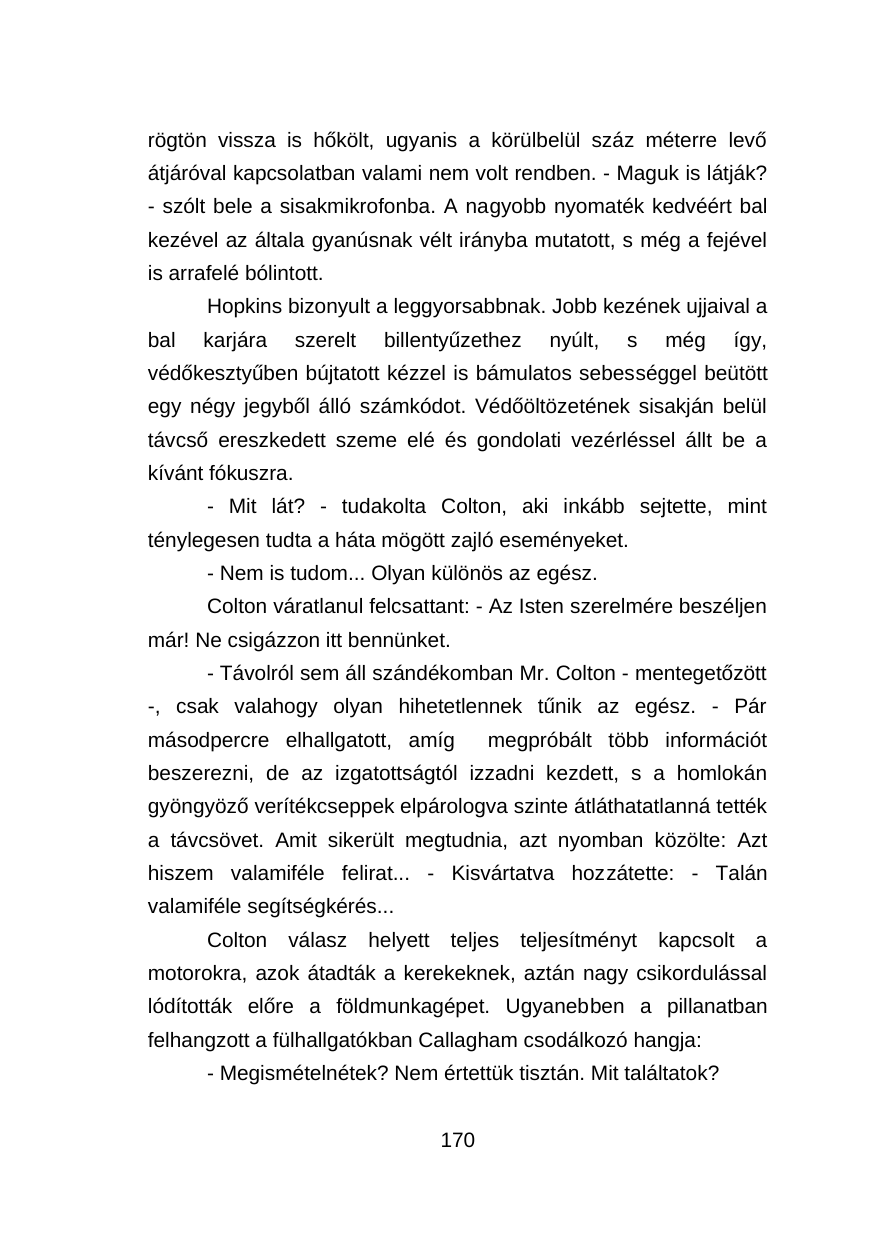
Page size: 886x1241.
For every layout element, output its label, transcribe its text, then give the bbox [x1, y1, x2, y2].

text Colton válasz helyett teljes teljesítményt kapcsolt a motorokra, azok átadták a kerekeknek, aztán nagy csikordulással lódították előre a földmunkagépet. Ugyanebben a pillanatban felhangzott a fülhallgatókban Callagham csodálkozó hangja: [148, 918, 768, 1051]
text - Mit lát? - tudakolta Colton, aki inkább sejtette, mint ténylegesen tudta a háta mögött zajló eseményeket. [148, 485, 768, 551]
text Colton váratlanul felcsattant: - Az Isten szerelmére beszéljen már! Ne csigázzon itt bennünket. [148, 585, 768, 651]
text - Nem is tudom... Olyan különös az egész. [148, 551, 768, 585]
text - Távolról sem áll szándékomban Mr. Colton - mentegetőzött -, csak valahogy olyan hihetetlennek tűnik az egész. - Pár másodpercre elhallgatott, amíg megpróbált több információt beszerezni, de az izgatottságtól izzadni kezdett, s a homlokán gyöngyöző verítékcseppek elpárologva szinte átláthatatlanná tették a távcsövet. Amit sikerült megtudnia, azt nyomban közölte: Azt hiszem valamiféle felirat... - Kisvártatva hozzátette: - Talán valamiféle segítségkérés... [148, 651, 768, 918]
text Hopkins bizonyult a leggyorsabbnak. Jobb kezének ujjaival a bal karjára szerelt billentyűzethez nyúlt, s még így, védőkesztyűben bújtatott kézzel is bámulatos sebességgel beütött egy négy jegyből álló számkódot. Védőöltözetének sisakján belül távcső ereszkedett szeme elé és gondolati vezérléssel állt be a kívánt fókuszra. [148, 285, 768, 485]
text - Megismételnétek? Nem értettük tisztán. Mit találtatok? [148, 1051, 768, 1085]
